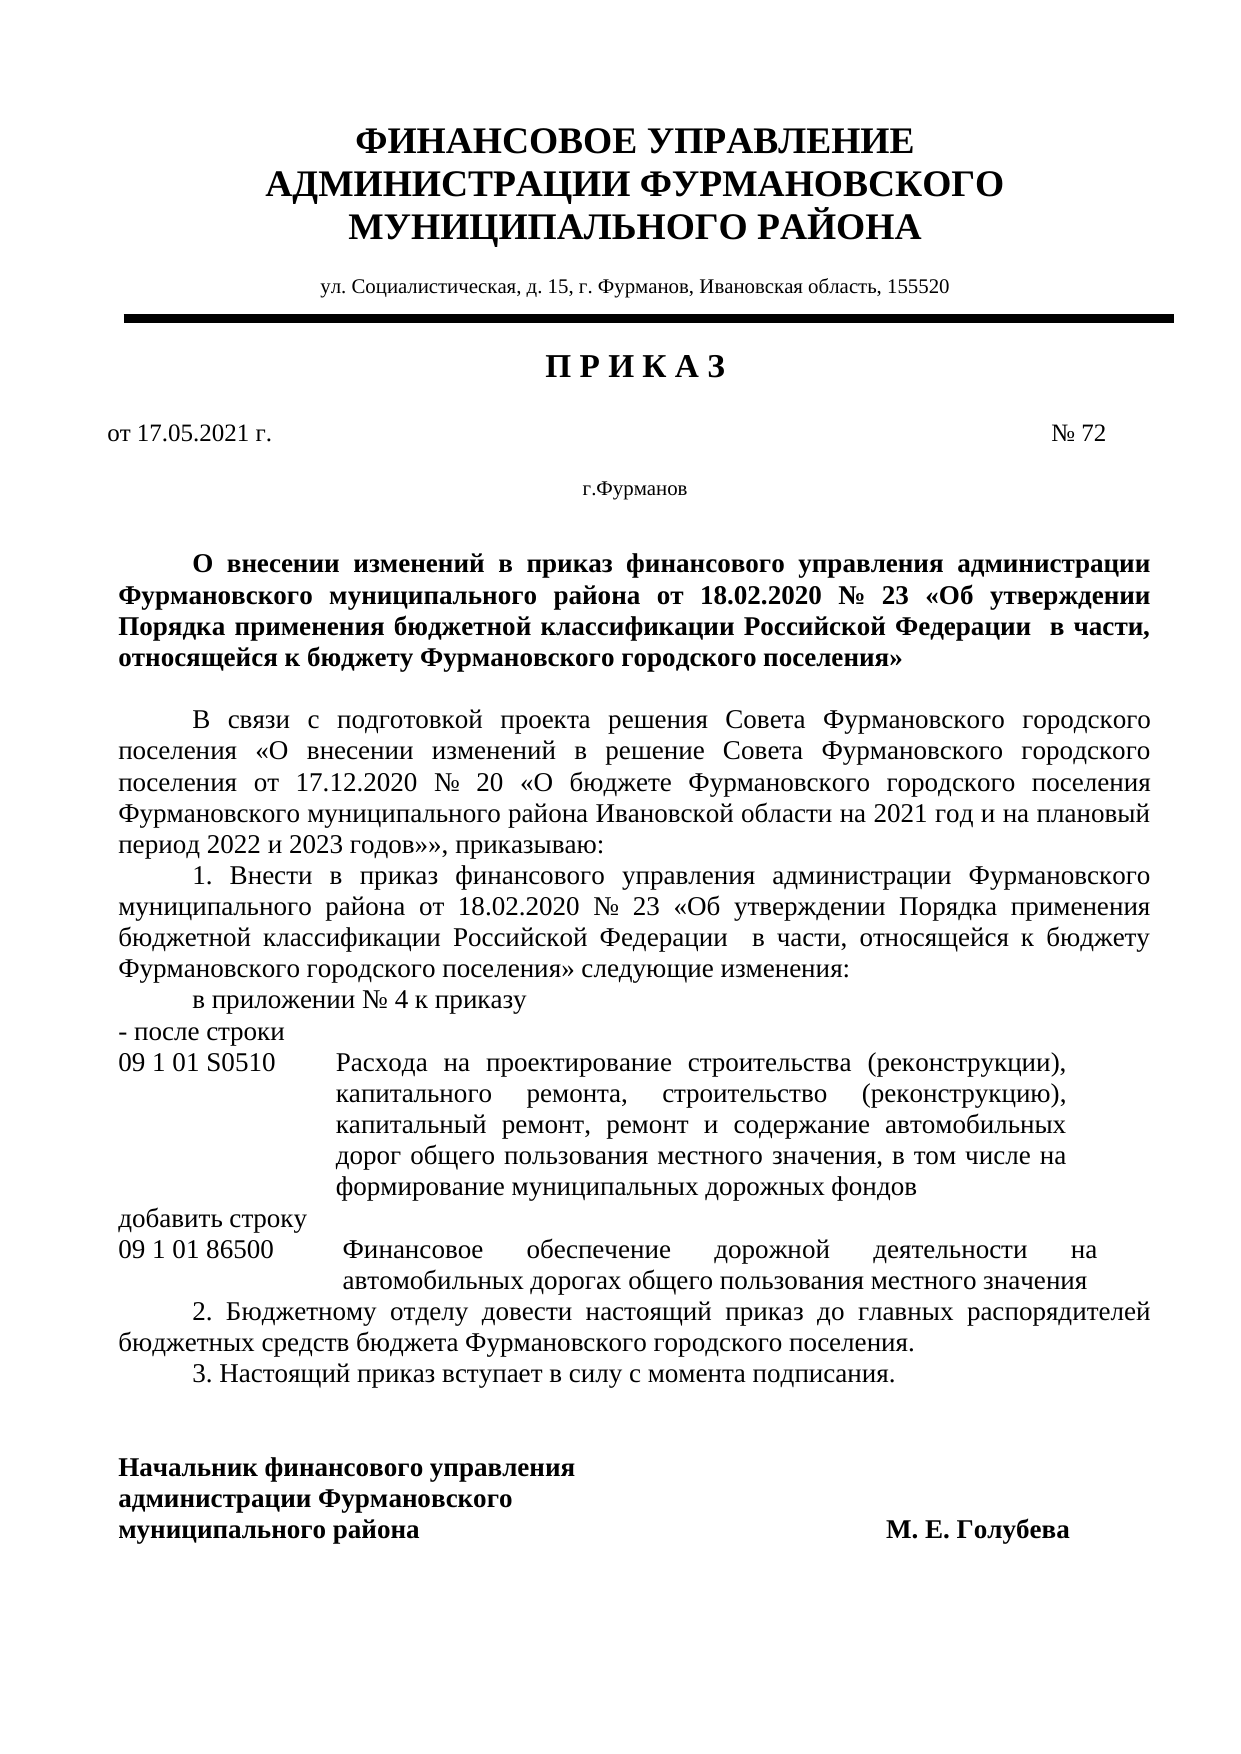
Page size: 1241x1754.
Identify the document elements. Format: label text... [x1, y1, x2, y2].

text В связи с подготовкой проекта решения Совета Фурмановского городского поселения «О внесении изменений в решение Совета Фурмановского городского поселения от 17.12.2020 № 20 «О бюджете Фурмановского городского поселения Фурмановского муниципального района Ивановской области на 2021 год и на плановый период 2022 и 2023 годов»», приказываю: [118, 703, 1152, 859]
text 1. Внести в приказ финансового управления администрации Фурмановского муниципального района от 18.02.2020 № 23 «Об утверждении Порядка применения бюджетной классификации Российской Федерации в части, относящейся к бюджету Фурмановского городского поселения» следующие изменения: [118, 859, 1152, 984]
table_header 09 1 01 86500 [107, 1233, 331, 1295]
text добавить строку [118, 1202, 1152, 1233]
text Финансовое управление [118, 118, 1152, 161]
text муниципального района М. Е. Голубева [118, 1513, 1152, 1544]
table_header Расхода на проектирование строительства (реконструкции), капитального ремонта, строительство (реконструкцию), капитальный ремонт, ремонт и содержание автомобильных дорог общего пользования местного значения, в том числе на формирование муниципальных дорожных фондов [324, 1046, 1078, 1202]
text г.Фурманов [118, 475, 1152, 499]
text 2. Бюджетному отделу довести настоящий приказ до главных распорядителей бюджетных средств бюджета Фурмановского городского поселения. [118, 1295, 1152, 1357]
text в приложении № 4 к приказу [118, 984, 1152, 1015]
text ул. Социалистическая, д. 15, г. Фурманов, Ивановская область, 155520 [118, 274, 1152, 298]
text Администрации Фурмановского муниципального района [118, 161, 1152, 247]
text П Р И К А З [118, 346, 1152, 384]
text Начальник финансового управления [118, 1451, 1152, 1482]
table_header от 17.05.2021 г. [96, 418, 965, 475]
text 3. Настоящий приказ вступает в силу с момента подписания. [118, 1357, 1152, 1388]
text О внесении изменений в приказ финансового управления администрации Фурмановского муниципального района от 18.02.2020 № 23 «Об утверждении Порядка применения бюджетной классификации Российской Федерации в части, относящейся к бюджету Фурмановского городского поселения» [118, 548, 1152, 672]
text администрации Фурмановского [118, 1482, 1152, 1513]
text - после строки [118, 1015, 1152, 1046]
table_header 09 1 01 S0510 [107, 1046, 324, 1202]
table_header № 72 [965, 418, 1129, 475]
table_header Финансовое обеспечение дорожной деятельности на автомобильных дорогах общего пользования местного значения [331, 1233, 1109, 1295]
